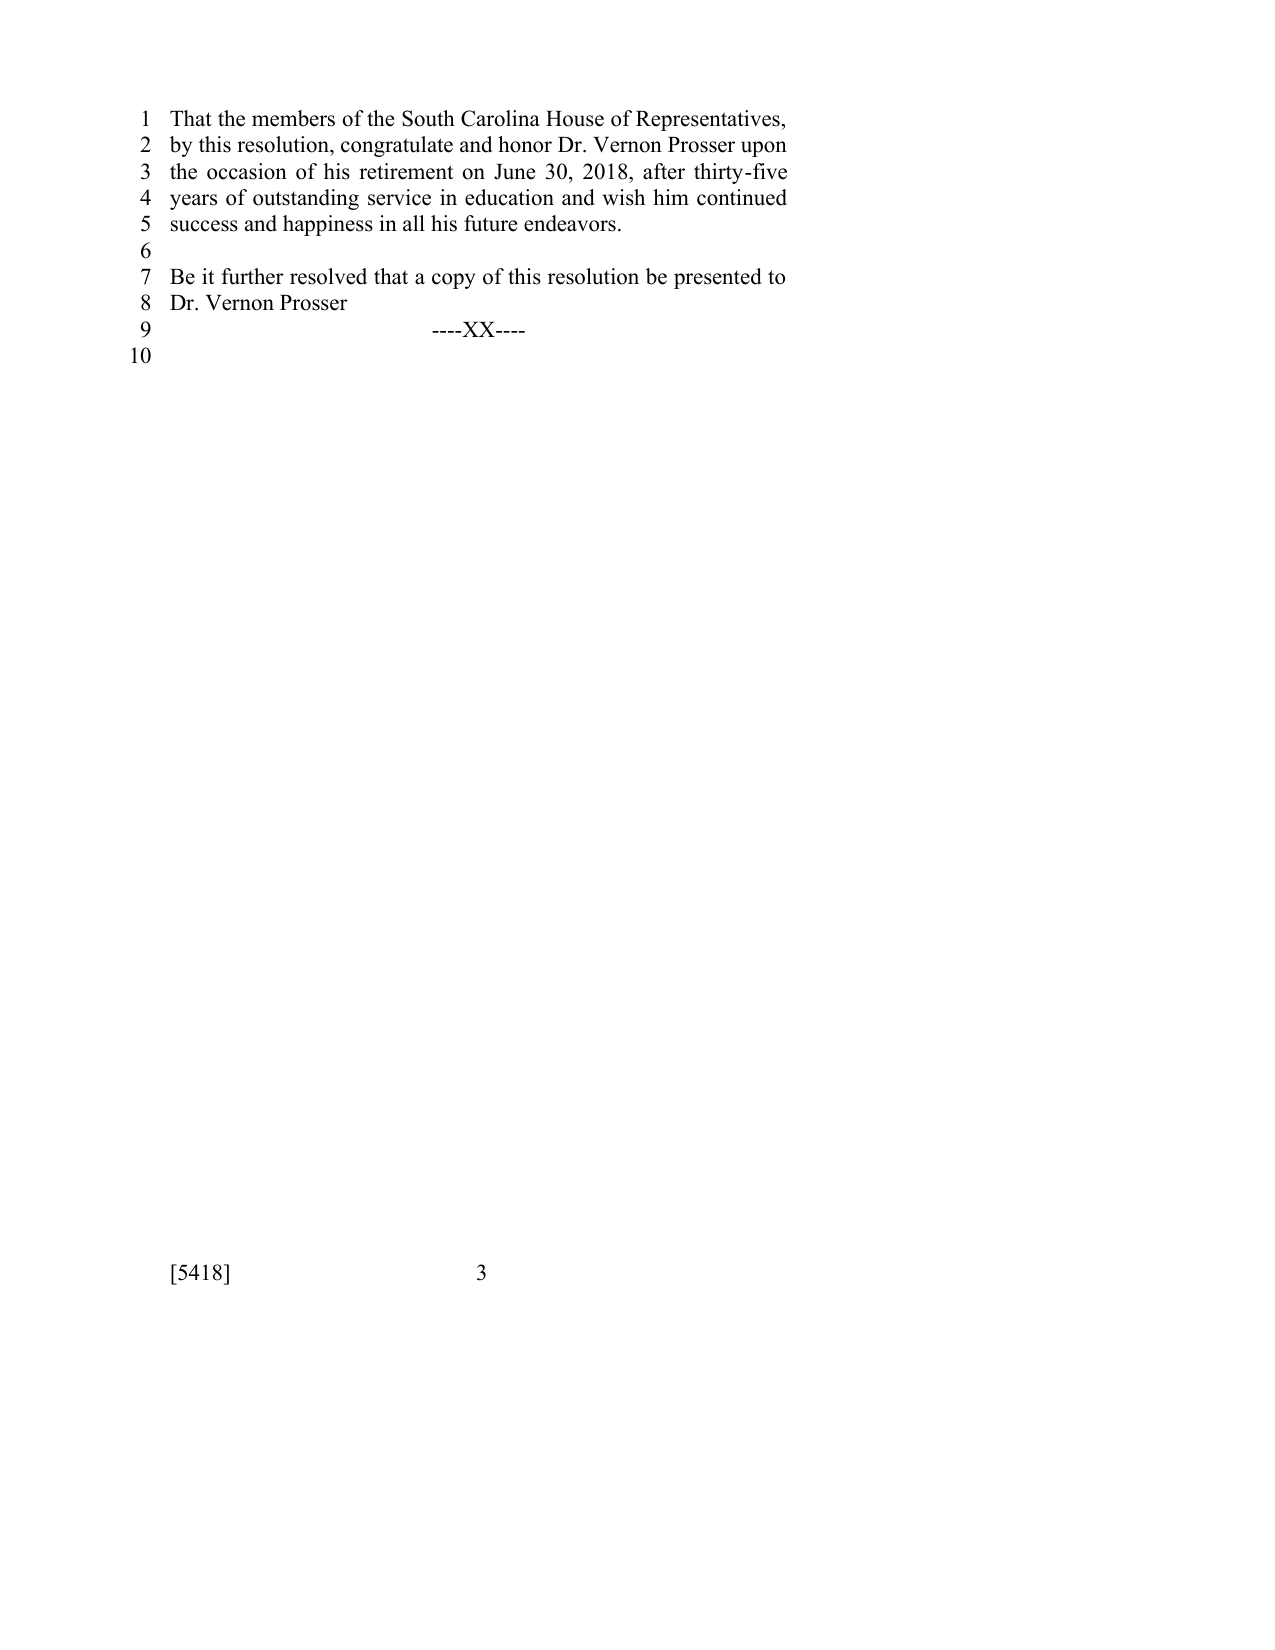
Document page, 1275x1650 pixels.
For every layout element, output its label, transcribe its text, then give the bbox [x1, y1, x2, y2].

text ----XX---- [169, 316, 787, 342]
text That the members of the South Carolina House of Representatives, by this resolution, congratulate and honor Dr. Vernon Prosser upon the occasion of his retirement on June 30, 2018, after thirty-five years of outstanding service in education and wish him continued success and happiness in all his future endeavors. [169, 105, 787, 237]
text Be it further resolved that a copy of this resolution be presented to Dr. Vernon Prosser [169, 263, 787, 316]
